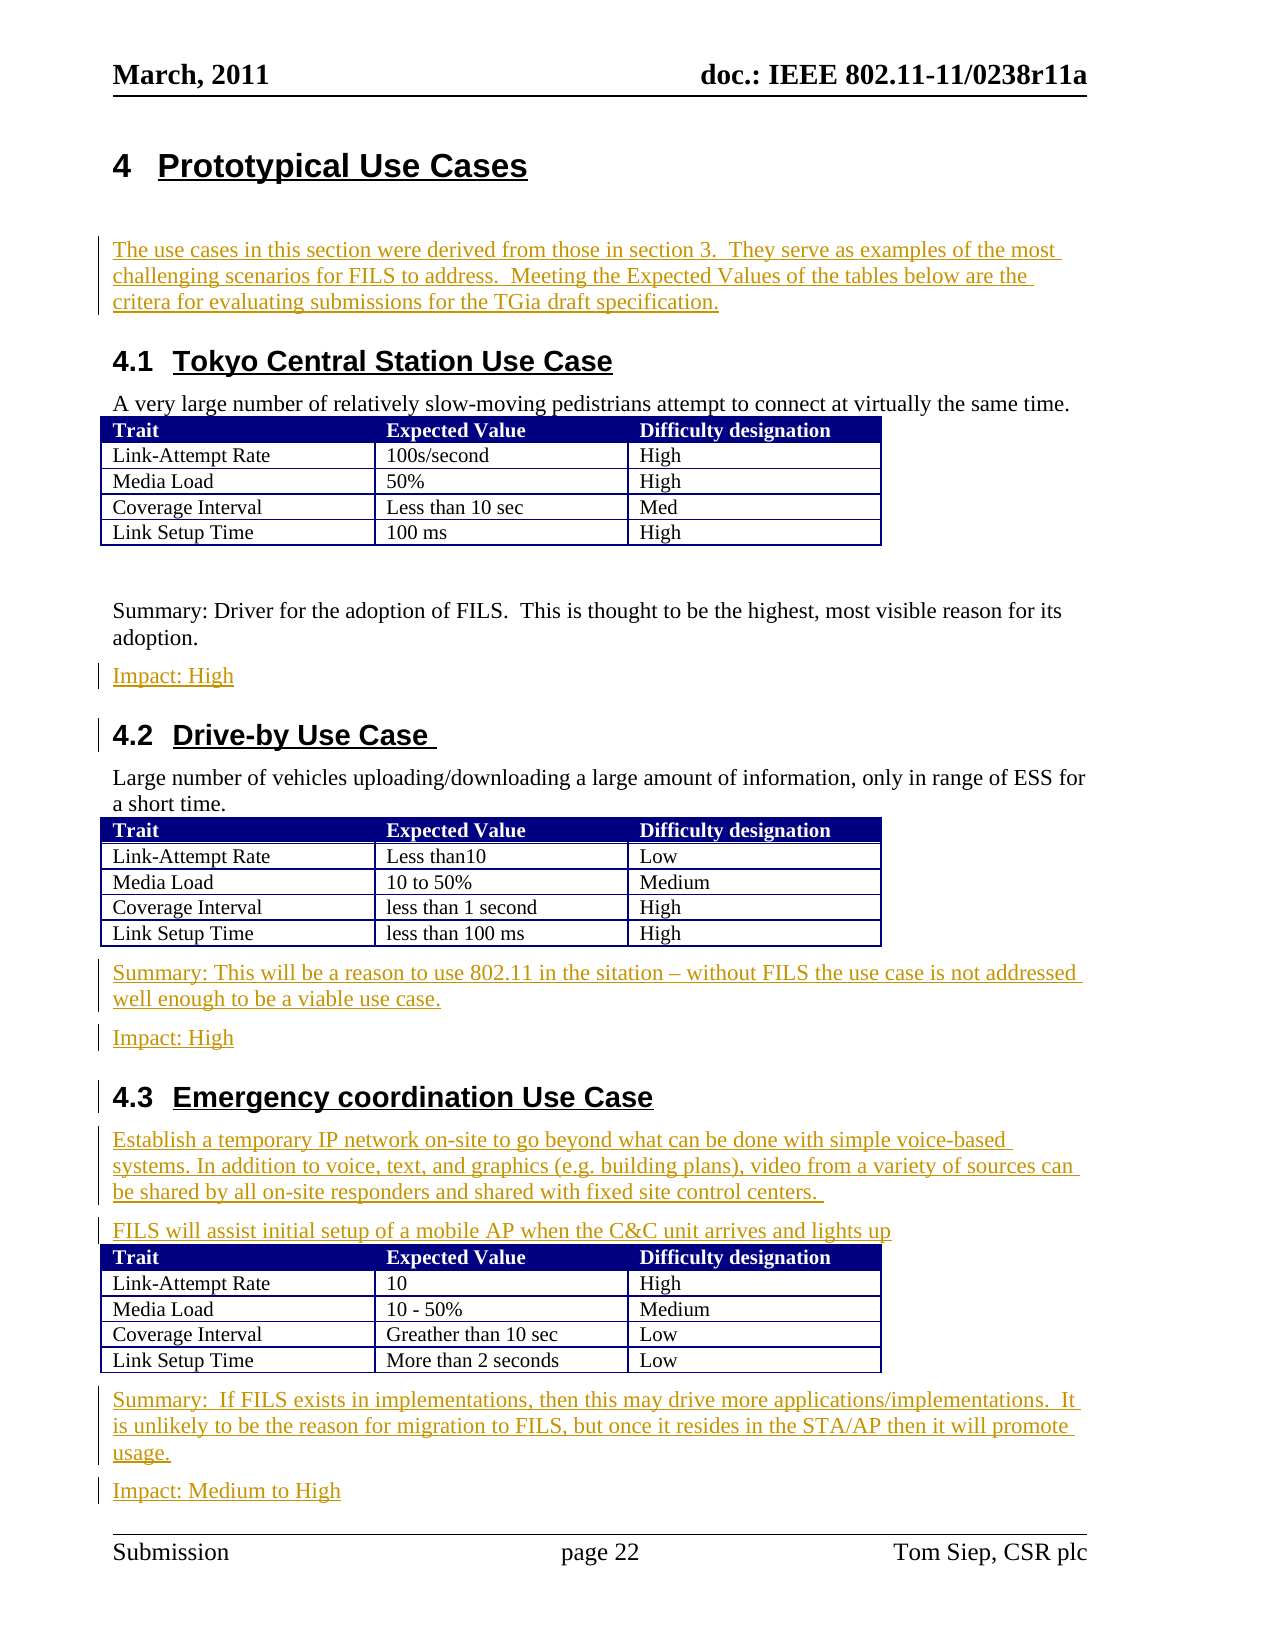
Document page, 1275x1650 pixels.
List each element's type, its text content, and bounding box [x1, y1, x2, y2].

table_cell Media Load [102, 469, 374, 493]
table_header Expected Value [376, 1245, 627, 1269]
table_cell Medium [629, 1297, 880, 1321]
table_cell 100s/second [376, 443, 627, 467]
table_cell High [629, 520, 880, 544]
table_cell Med [629, 495, 880, 519]
table_cell Coverage Interval [102, 895, 374, 919]
table_cell 10 to 50% [376, 870, 627, 894]
table_cell Greather than 10 sec [376, 1322, 627, 1346]
table_header Difficulty designation [629, 818, 880, 842]
text Summary: Driver for the adoption of FILS. This is thought to be the highest, most visible reason for its adoption. [112, 597, 1087, 650]
subtitle Emergency coordination Use Case [112, 1080, 1087, 1113]
table_cell 50% [376, 469, 627, 493]
table_header Trait [102, 418, 374, 442]
table_cell Link Setup Time [102, 1348, 374, 1372]
table_cell Coverage Interval [102, 495, 374, 519]
table_cell Low [629, 1322, 880, 1346]
text A very large number of relatively slow-moving pedistrians attempt to connect at virtually the same time. [112, 390, 1087, 416]
table_cell 10 [376, 1271, 627, 1295]
table_cell Media Load [102, 1297, 374, 1321]
table_cell Coverage Interval [102, 1322, 374, 1346]
table_header Trait [102, 1245, 374, 1269]
table_cell Media Load [102, 870, 374, 894]
subtitle Prototypical Use Cases [112, 146, 1087, 184]
table_cell High [629, 1271, 880, 1295]
text Large number of vehicles uploading/downloading a large amount of information, only in range of ESS for a short time. [112, 764, 1087, 817]
table_header Difficulty designation [629, 1245, 880, 1269]
table_cell Link Setup Time [102, 921, 374, 945]
table_cell High [629, 895, 880, 919]
table_header Expected Value [376, 418, 627, 442]
table_cell Less than 10 sec [376, 495, 627, 519]
table_cell Link-Attempt Rate [102, 1271, 374, 1295]
table_cell High [629, 443, 880, 467]
table_cell 10 - 50% [376, 1297, 627, 1321]
table_cell High [629, 921, 880, 945]
table_cell Link Setup Time [102, 520, 374, 544]
table_cell Low [629, 1348, 880, 1372]
table_cell Link-Attempt Rate [102, 443, 374, 467]
table_cell High [629, 469, 880, 493]
table_header Expected Value [376, 818, 627, 842]
subtitle Tokyo Central Station Use Case [112, 344, 1087, 377]
table_header Trait [102, 818, 374, 842]
table_cell Medium [629, 870, 880, 894]
table_cell 100 ms [376, 520, 627, 544]
table_cell More than 2 seconds [376, 1348, 627, 1372]
table_cell less than 1 second [376, 895, 627, 919]
subtitle Drive-by Use Case [112, 718, 1087, 752]
table_cell Link-Attempt Rate [102, 844, 374, 868]
table_cell less than 100 ms [376, 921, 627, 945]
table_cell Less than10 [376, 844, 627, 868]
table_cell Low [629, 844, 880, 868]
table_header Difficulty designation [629, 418, 880, 442]
